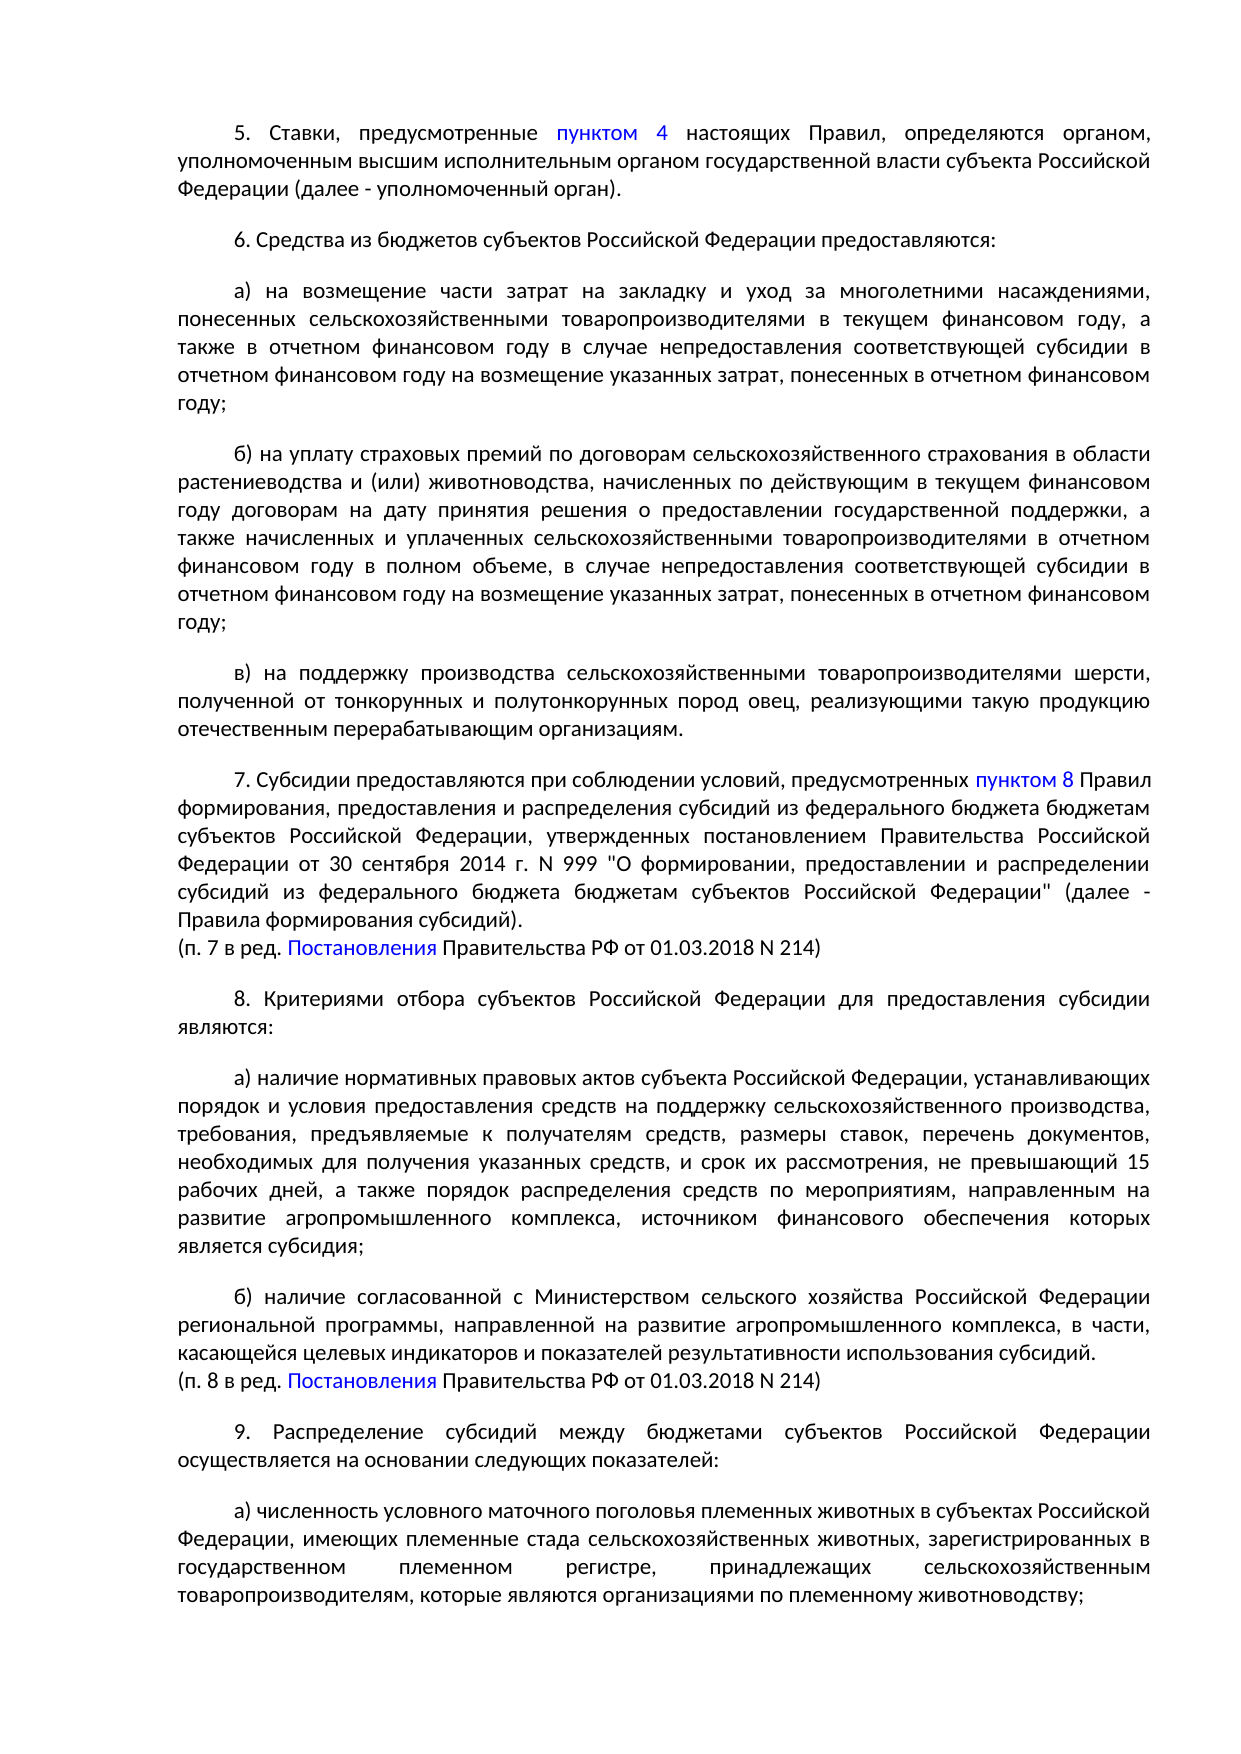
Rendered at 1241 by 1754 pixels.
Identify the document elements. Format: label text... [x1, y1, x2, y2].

text б) наличие согласованной с Министерством сельского хозяйства Российской Федерации региональной программы, направленной на развитие агропромышленного комплекса, в части, касающейся целевых индикаторов и показателей результативности использования субсидий. [177, 1282, 1152, 1366]
text а) на возмещение части затрат на закладку и уход за многолетними насаждениями, понесенных сельскохозяйственными товаропроизводителями в текущем финансовом году, а также в отчетном финансовом году в случае непредоставления соответствующей субсидии в отчетном финансовом году на возмещение указанных затрат, понесенных в отчетном финансовом году; [177, 276, 1152, 416]
text б) на уплату страховых премий по договорам сельскохозяйственного страхования в области растениеводства и (или) животноводства, начисленных по действующим в текущем финансовом году договорам на дату принятия решения о предоставлении государственной поддержки, а также начисленных и уплаченных сельскохозяйственными товаропроизводителями в отчетном финансовом году в полном объеме, в случае непредоставления соответствующей субсидии в отчетном финансовом году на возмещение указанных затрат, понесенных в отчетном финансовом году; [177, 439, 1152, 635]
text (п. 7 в ред. Постановления Правительства РФ от 01.03.2018 N 214) [177, 933, 1152, 961]
text а) численность условного маточного поголовья племенных животных в субъектах Российской Федерации, имеющих племенные стада сельскохозяйственных животных, зарегистрированных в государственном племенном регистре, принадлежащих сельскохозяйственным товаропроизводителям, которые являются организациями по племенному животноводству; [177, 1496, 1152, 1608]
text 5. Ставки, предусмотренные пунктом 4 настоящих Правил, определяются органом, уполномоченным высшим исполнительным органом государственной власти субъекта Российской Федерации (далее - уполномоченный орган). [177, 118, 1152, 202]
text в) на поддержку производства сельскохозяйственными товаропроизводителями шерсти, полученной от тонкорунных и полутонкорунных пород овец, реализующими такую продукцию отечественным перерабатывающим организациям. [177, 658, 1152, 742]
text а) наличие нормативных правовых актов субъекта Российской Федерации, устанавливающих порядок и условия предоставления средств на поддержку сельскохозяйственного производства, требования, предъявляемые к получателям средств, размеры ставок, перечень документов, необходимых для получения указанных средств, и срок их рассмотрения, не превышающий 15 рабочих дней, а также порядок распределения средств по мероприятиям, направленным на развитие агропромышленного комплекса, источником финансового обеспечения которых является субсидия; [177, 1063, 1152, 1259]
text 7. Субсидии предоставляются при соблюдении условий, предусмотренных пунктом 8 Правил формирования, предоставления и распределения субсидий из федерального бюджета бюджетам субъектов Российской Федерации, утвержденных постановлением Правительства Российской Федерации от 30 сентября 2014 г. N 999 "О формировании, предоставлении и распределении субсидий из федерального бюджета бюджетам субъектов Российской Федерации" (далее - Правила формирования субсидий). [177, 765, 1152, 933]
text 9. Распределение субсидий между бюджетами субъектов Российской Федерации осуществляется на основании следующих показателей: [177, 1417, 1152, 1473]
text 8. Критериями отбора субъектов Российской Федерации для предоставления субсидии являются: [177, 984, 1152, 1040]
text (п. 8 в ред. Постановления Правительства РФ от 01.03.2018 N 214) [177, 1366, 1152, 1394]
text 6. Средства из бюджетов субъектов Российской Федерации предоставляются: [177, 225, 1152, 253]
